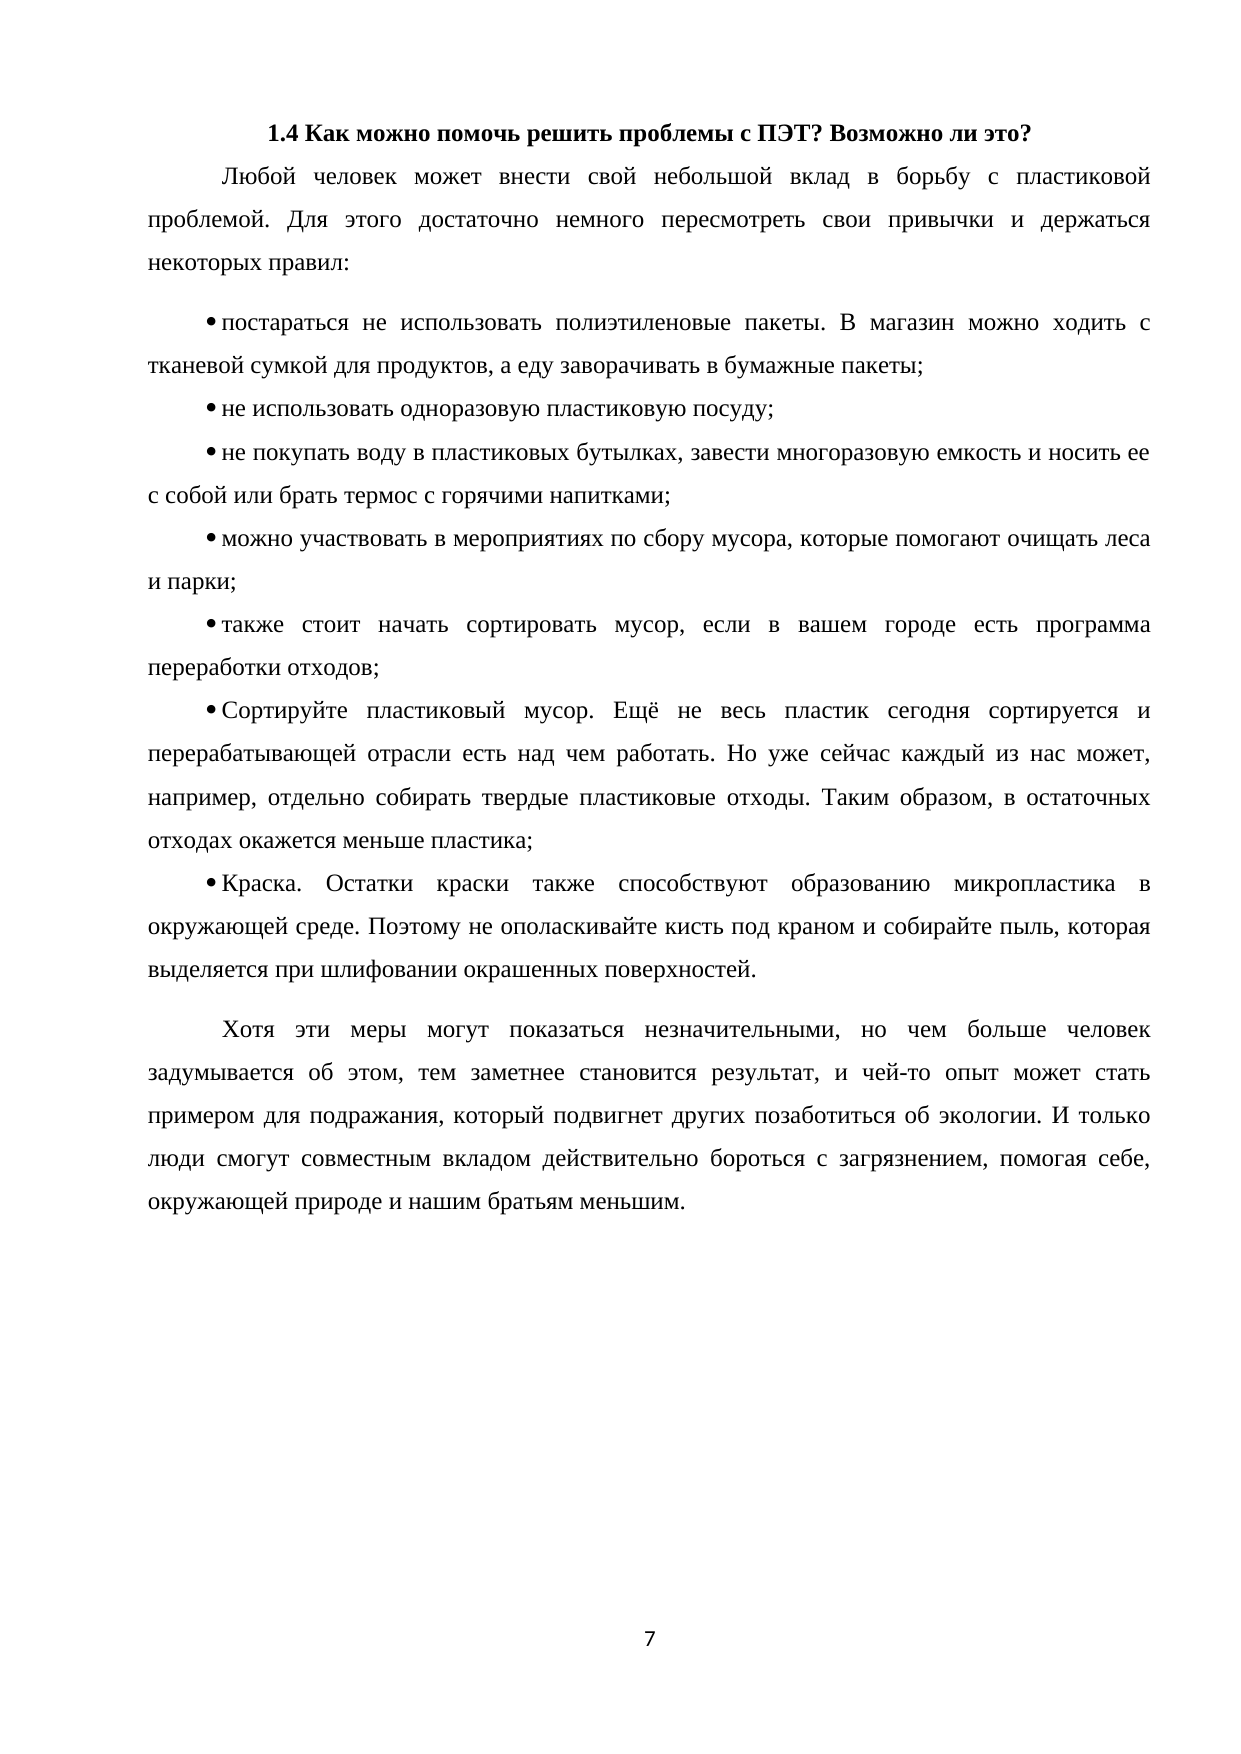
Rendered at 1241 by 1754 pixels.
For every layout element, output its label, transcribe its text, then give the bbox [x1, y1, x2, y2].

list не использовать одноразовую пластиковую посуду; [148, 393, 1152, 422]
subtitle 1.4 Как можно помочь решить проблемы с ПЭТ? Возможно ли это? [148, 118, 1152, 147]
list постараться не использовать полиэтиленовые пакеты. В магазин можно ходить с тканевой сумкой для продуктов, а еду заворачивать в бумажные пакеты; [148, 307, 1152, 379]
list также стоит начать сортировать мусор, если в вашем городе есть программа переработки отходов; [148, 609, 1152, 681]
list Краска. Остатки краски также способствуют образованию микропластика в окружающей среде. Поэтому не ополаскивайте кисть под краном и собирайте пыль, которая выделяется при шлифовании окрашенных поверхностей. [148, 868, 1152, 983]
list можно участвовать в мероприятиях по сбору мусора, которые помогают очищать леса и парки; [148, 523, 1152, 595]
text Любой человек может внести свой небольшой вклад в борьбу с пластиковой проблемой. Для этого достаточно немного пересмотреть свои привычки и держаться некоторых правил: [148, 161, 1152, 276]
list Сортируйте пластиковый мусор. Ещё не весь пластик сегодня сортируется и перерабатывающей отрасли есть над чем работать. Но уже сейчас каждый из нас может, например, отдельно собирать твердые пластиковые отходы. Таким образом, в остаточных отходах окажется меньше пластика; [148, 695, 1152, 853]
text Хотя эти меры могут показаться незначительными, но чем больше человек задумывается об этом, тем заметнее становится результат, и чей-то опыт может стать примером для подражания, который подвигнет других позаботиться об экологии. И только люди смогут совместным вкладом действительно бороться с загрязнением, помогая себе, окружающей природе и нашим братьям меньшим. [148, 1014, 1152, 1215]
list не покупать воду в пластиковых бутылках, завести многоразовую емкость и носить ее с собой или брать термос с горячими напитками; [148, 437, 1152, 508]
